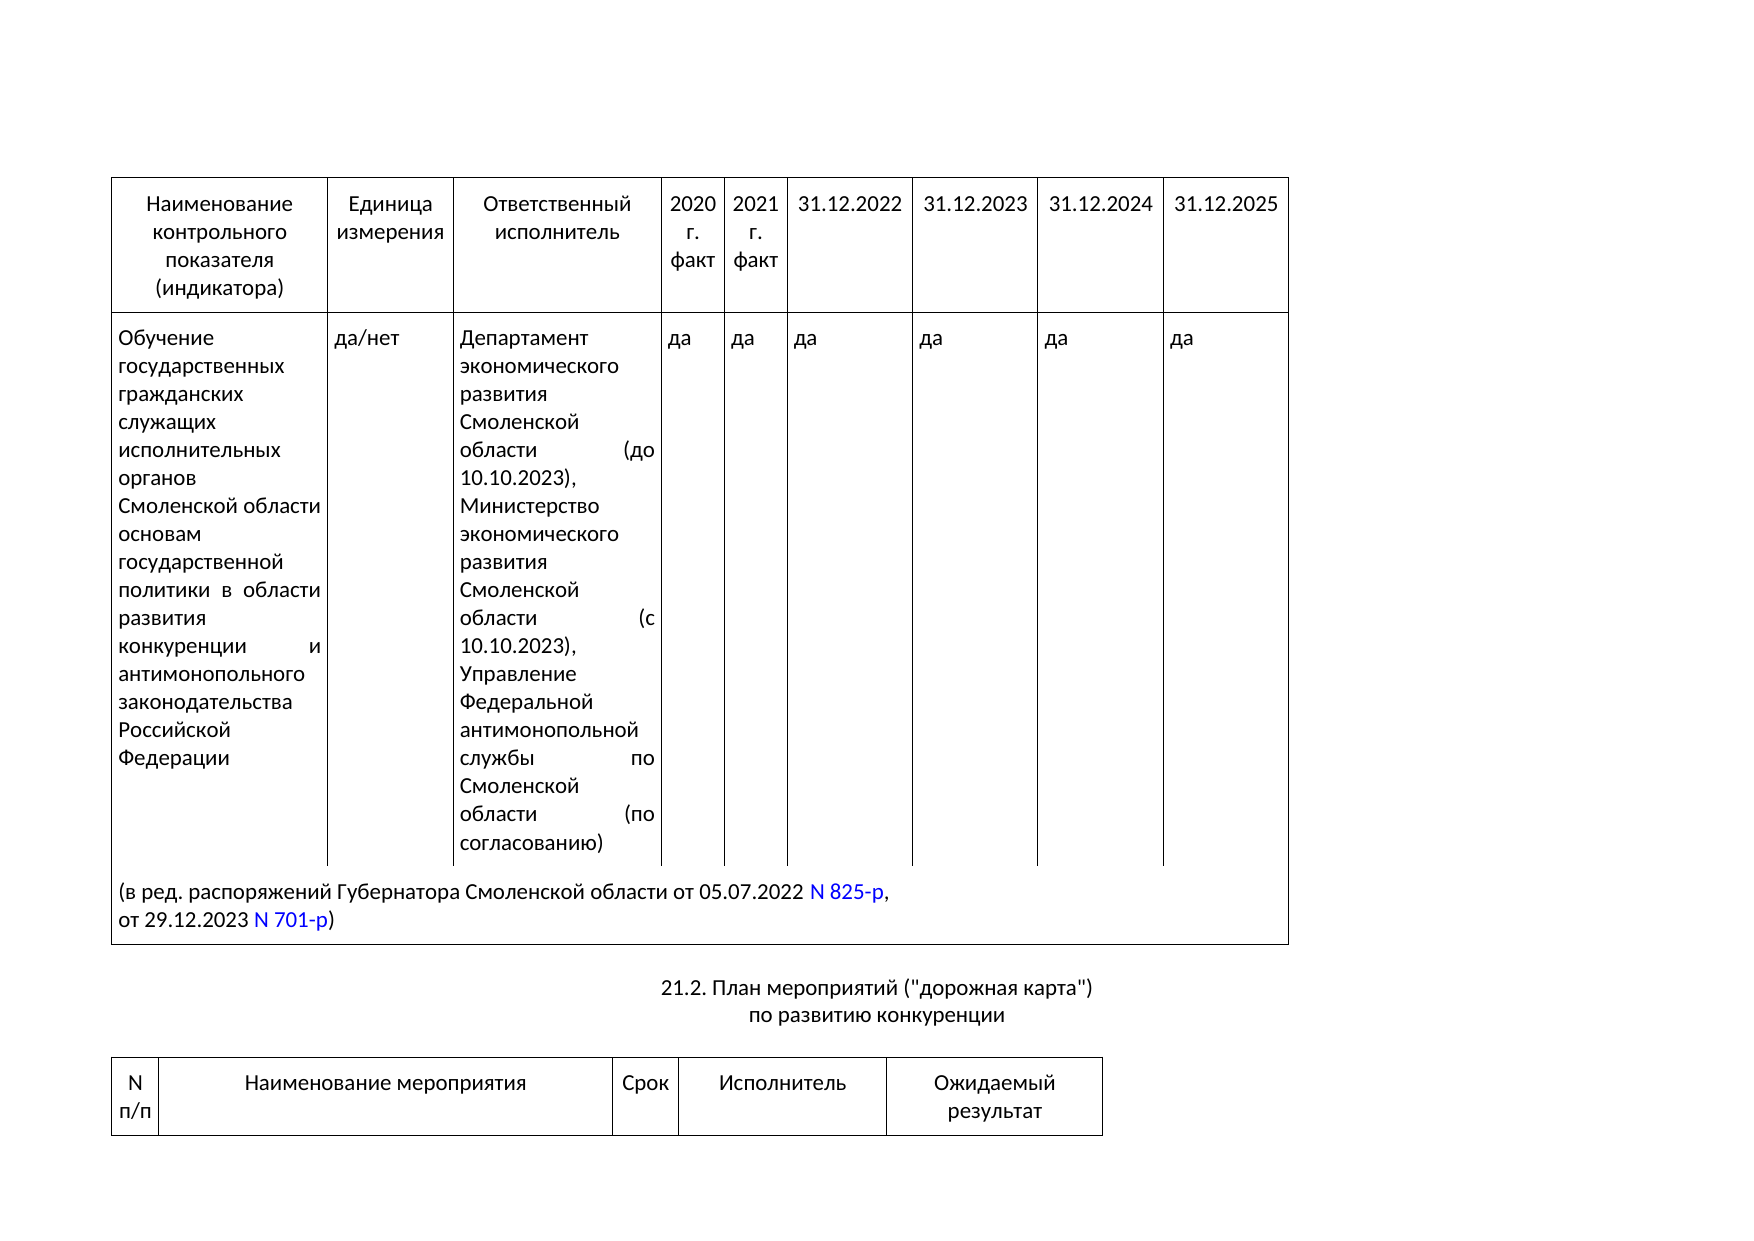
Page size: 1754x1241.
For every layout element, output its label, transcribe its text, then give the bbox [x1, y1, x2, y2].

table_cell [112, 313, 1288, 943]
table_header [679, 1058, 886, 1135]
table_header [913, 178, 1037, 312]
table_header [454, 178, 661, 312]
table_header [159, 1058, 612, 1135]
text 21.2. План мероприятий ("дорожная карта") [118, 973, 1636, 1001]
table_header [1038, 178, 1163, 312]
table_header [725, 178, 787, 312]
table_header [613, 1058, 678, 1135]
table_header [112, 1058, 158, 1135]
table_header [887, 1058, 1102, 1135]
text по развитию конкуренции [118, 1001, 1636, 1029]
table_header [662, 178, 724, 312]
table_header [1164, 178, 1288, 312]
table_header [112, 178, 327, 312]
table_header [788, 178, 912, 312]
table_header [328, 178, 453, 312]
